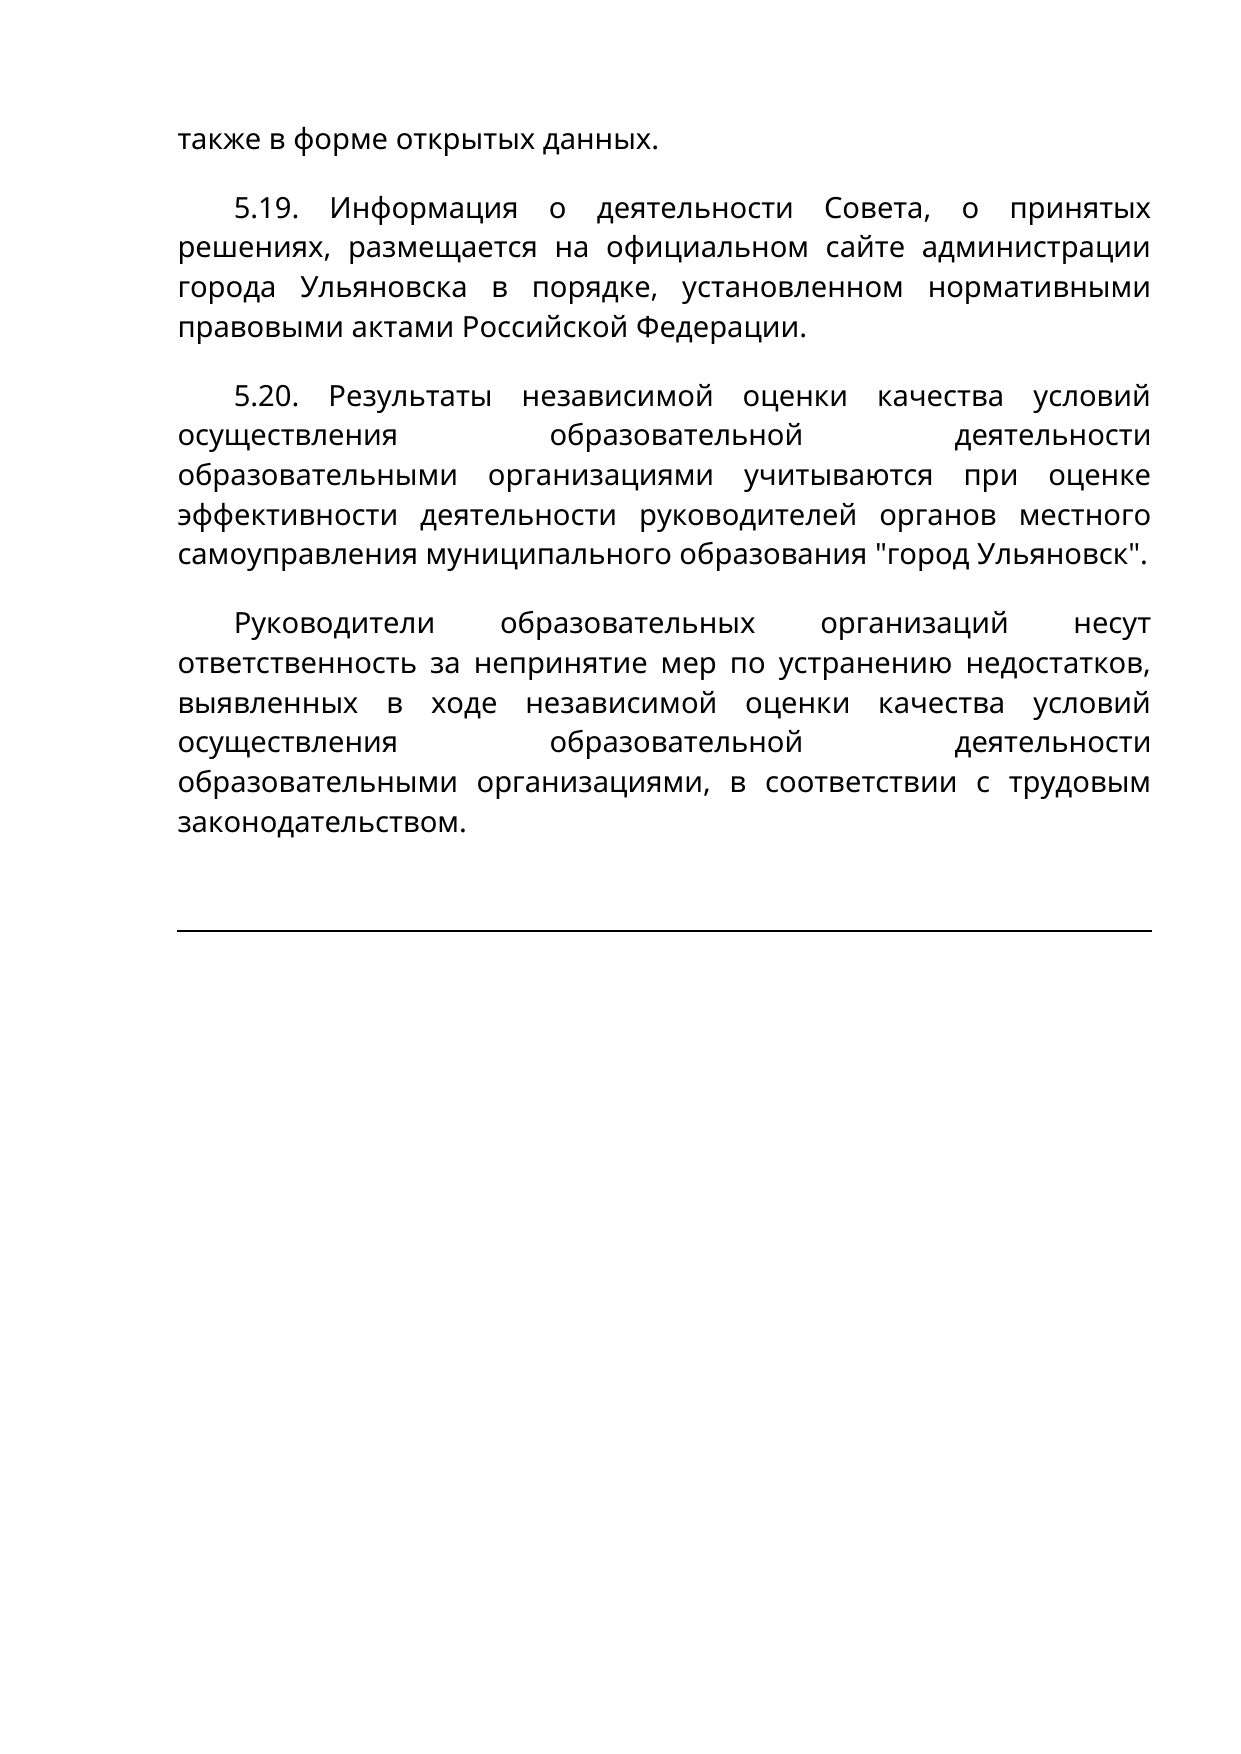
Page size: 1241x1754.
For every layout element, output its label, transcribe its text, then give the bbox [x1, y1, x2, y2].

text 5.19. Информация о деятельности Совета, о принятых решениях, размещается на официальном сайте администрации города Ульяновска в порядке, установленном нормативными правовыми актами Российской Федерации. [177, 187, 1152, 346]
text 5.20. Результаты независимой оценки качества условий осуществления образовательной деятельности образовательными организациями учитываются при оценке эффективности деятельности руководителей органов местного самоуправления муниципального образования "город Ульяновск". [177, 375, 1152, 573]
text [177, 118, 1152, 158]
text Руководители образовательных организаций несут ответственность за непринятие мер по устранению недостатков, выявленных в ходе независимой оценки качества условий осуществления образовательной деятельности образовательными организациями, в соответствии с трудовым законодательством. [177, 602, 1152, 841]
